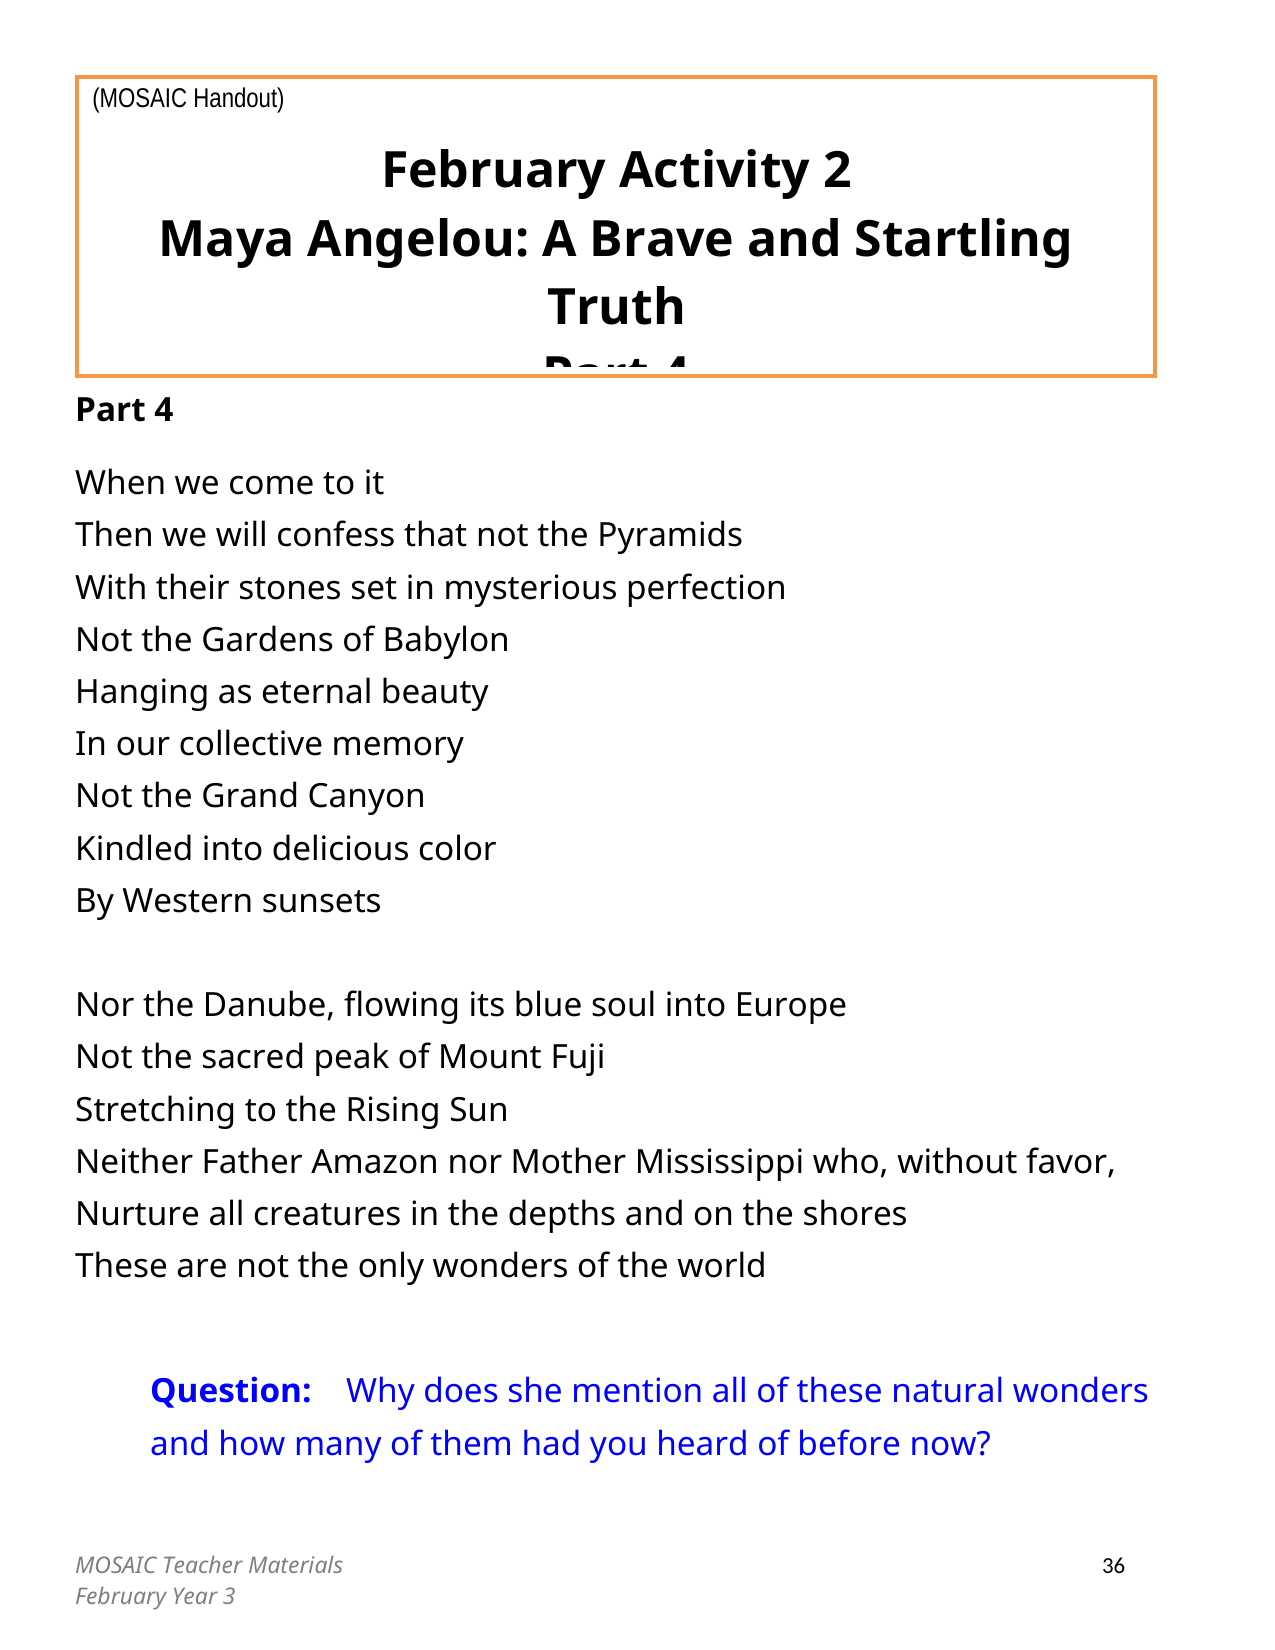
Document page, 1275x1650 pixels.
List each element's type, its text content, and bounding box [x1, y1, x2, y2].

text Question: Why does she mention all of these natural wonders and how many of them had you heard of before now? [150, 1315, 1200, 1465]
text When we come to it Then we will confess that not the Pyramids With their stones set in mysterious perfection Not the Gardens of Babylon Hanging as eternal beauty In our collective memory Not the Grand Canyon Kindled into delicious color By Western sunsets Nor the Danube, flowing its blue soul into Europe Not the sacred peak of Mount Fuji Stretching to the Rising Sun Neither Father Amazon nor Mother Mississippi who, without favor, Nurture all creatures in the depths and on the shores These are not the only wonders of the world [75, 459, 1200, 1287]
text Part 4 [75, 75, 1200, 431]
